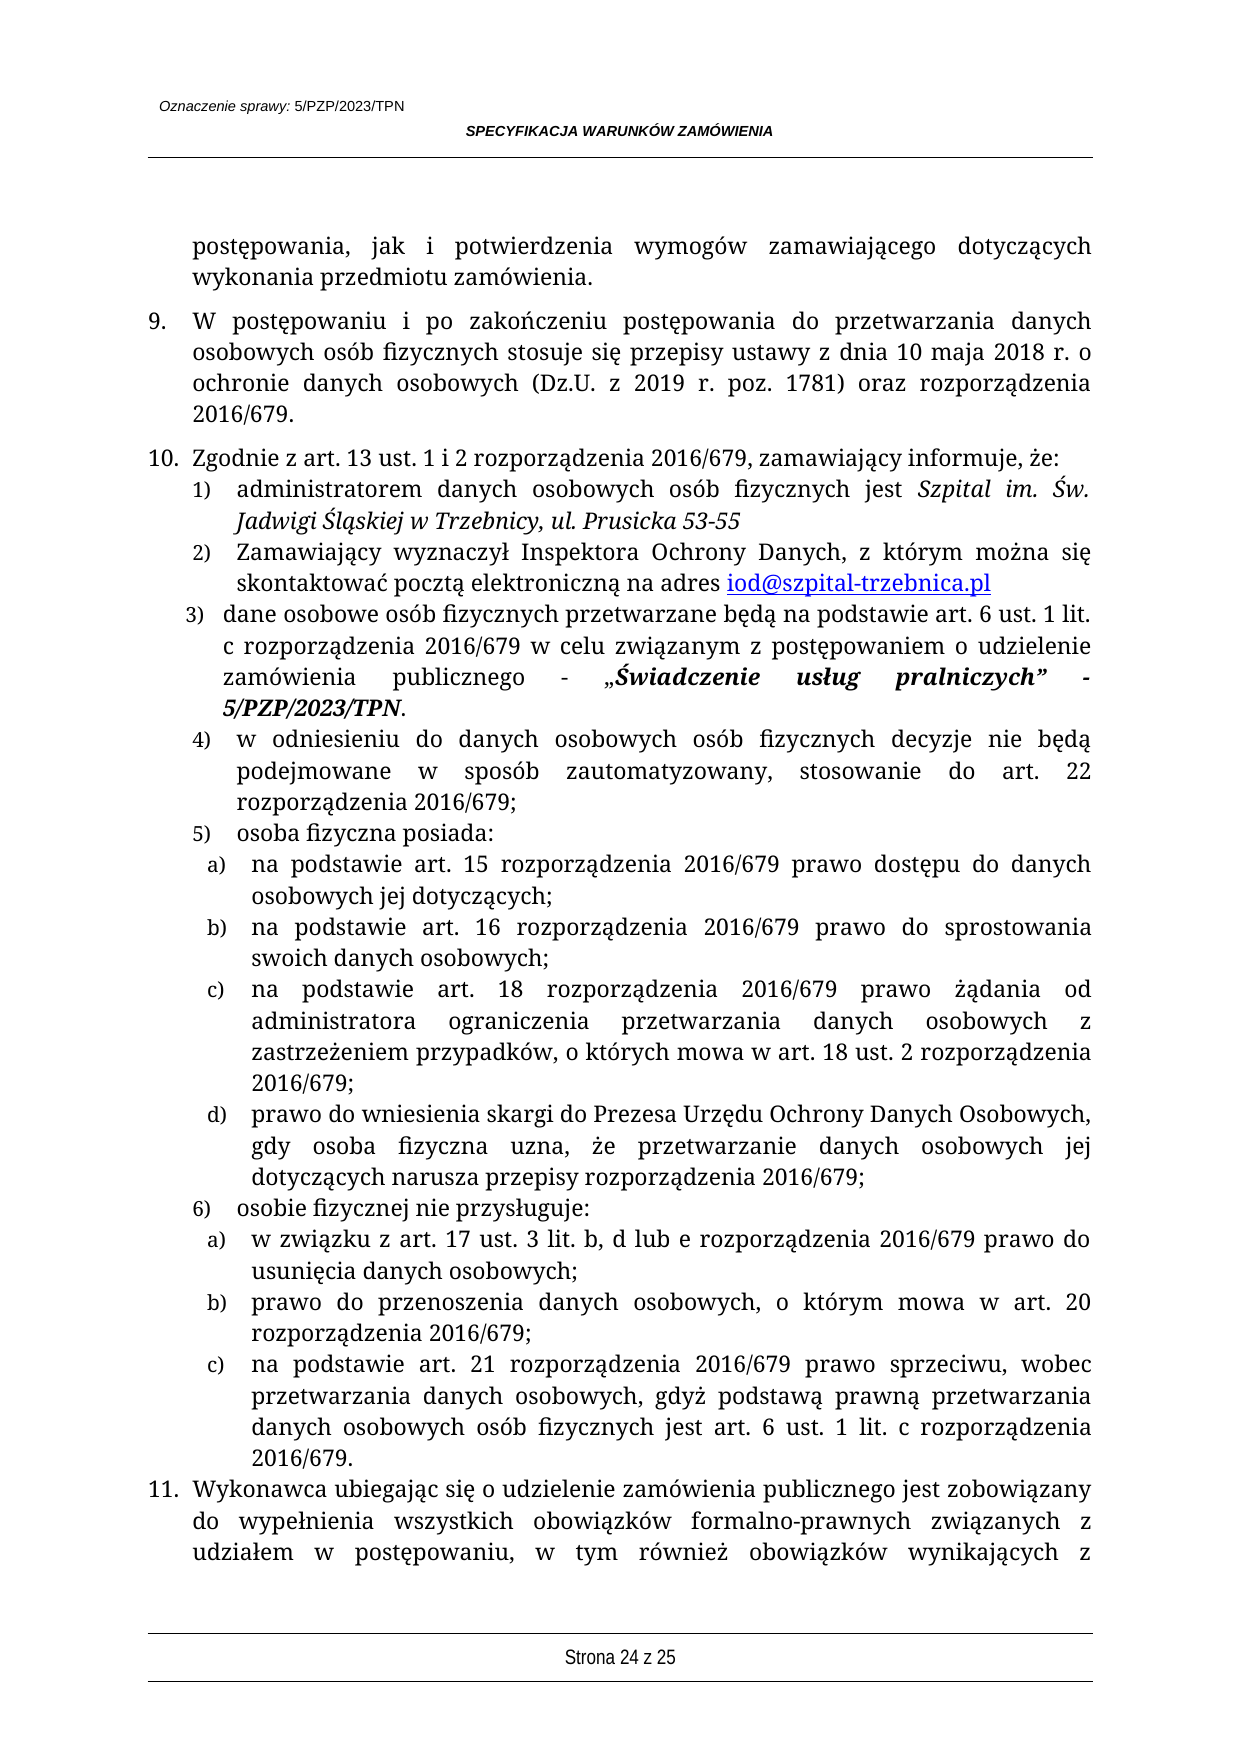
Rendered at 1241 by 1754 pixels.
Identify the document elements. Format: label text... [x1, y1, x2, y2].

list na podstawie art. 15 rozporządzenia 2016/679 prawo dostępu do danych osobowych jej dotyczących; [207, 1067, 1092, 1129]
list W postępowaniu i po zakończeniu postępowania do przetwarzania danych osobowych osób fizycznych stosuje się przepisy ustawy z dnia 10 maja 2018 r. o ochronie danych osobowych (Dz.U. z 2019 r. poz. 1781) oraz rozporządzenia 2016/679. [148, 523, 1092, 648]
list na podstawie art. 16 rozporządzenia 2016/679 prawo do sprostowania swoich danych osobowych; [207, 1129, 1092, 1192]
list osobie fizycznej nie przysługuje: [192, 1411, 1092, 1442]
list osoba fizyczna posiada: [192, 1036, 1092, 1067]
list administratorem danych osobowych osób fizycznych jest Szpital im. Św. Jadwigi Śląskiej w Trzebnicy, ul. Prusicka 53-55 [192, 692, 1092, 754]
list Zamawiający wyznaczył Inspektora Ochrony Danych, z którym można się skontaktować pocztą elektroniczną na adres iod@szpital-trzebnica.pl [192, 754, 1092, 817]
list dane osobowe osób fizycznych przetwarzane będą na podstawie art. 6 ust. 1 lit. c rozporządzenia 2016/679 w celu związanym z postępowaniem o udzielenie zamówienia publicznego - „Świadczenie usług pralniczych” - 5/PZP/2023/TPN. [185, 817, 1092, 942]
list w związku z art. 17 ust. 3 lit. b, d lub e rozporządzenia 2016/679 prawo do usunięcia danych osobowych; [207, 1442, 1092, 1504]
list Zgodnie z art. 13 ust. 1 i 2 rozporządzenia 2016/679, zamawiający informuje, że: [148, 661, 1092, 692]
list na podstawie art. 18 rozporządzenia 2016/679 prawo żądania od administratora ograniczenia przetwarzania danych osobowych z zastrzeżeniem przypadków, o których mowa w art. 18 ust. 2 rozporządzenia 2016/679; [207, 1192, 1092, 1317]
list prawo do przenoszenia danych osobowych, o którym mowa w art. 20 rozporządzenia 2016/679; [207, 1504, 1092, 1567]
list prawo do wniesienia skargi do Prezesa Urzędu Ochrony Danych Osobowych, gdy osoba fizyczna uzna, że przetwarzanie danych osobowych jej dotyczących narusza przepisy rozporządzenia 2016/679; [207, 1317, 1092, 1411]
list w odniesieniu do danych osobowych osób fizycznych decyzje nie będą podejmowane w sposób zautomatyzowany, stosowanie do art. 22 rozporządzenia 2016/679; [192, 942, 1092, 1036]
list W postępowaniu są przetwarzane dane osobowe podlegające ochronie zgodnie z przepisami ustawy z dnia 10 maja 2018 r. o ochronie danych osobowych (Dz.U. z 2019 r. poz. 1781) oraz rozporządzenia 2016/679. Dane te mogą dotyczyć w szczególności samego wykonawcy (osoby fizycznej prowadzącej działalność gospodarczą), jego pełnomocnika (osoby fizycznej), jak też informacji o osobach, które w swojej ofercie wykonawca przedkłada celem wykazania spełniania warunków udziału w postępowaniu, braku podstaw do wykluczenia z postępowania, jak i potwierdzenia wymogów zamawiającego dotyczących wykonania przedmiotu zamówienia. [148, 229, 1092, 511]
